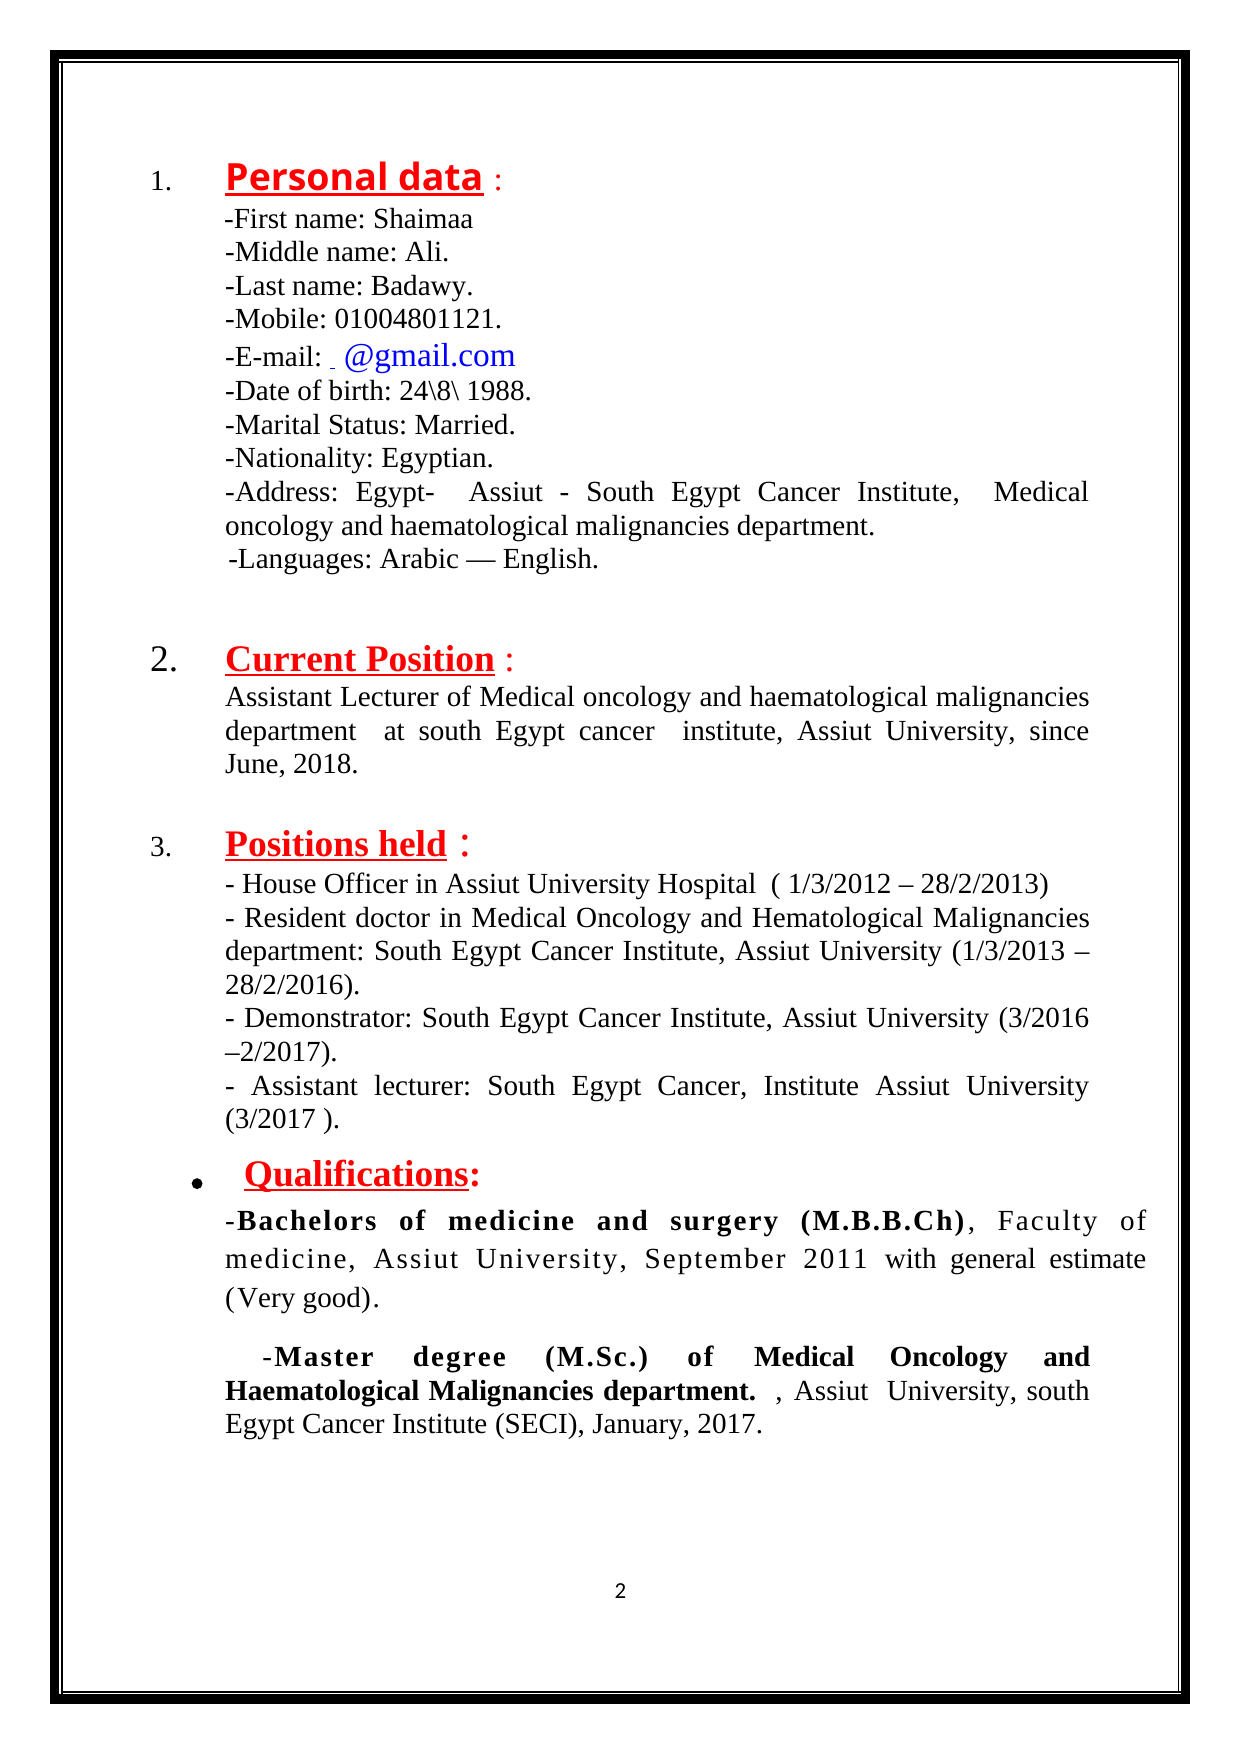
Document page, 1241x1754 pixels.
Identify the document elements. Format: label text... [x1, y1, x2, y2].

list -E-mail: @gmail.com [225, 335, 1090, 373]
list -Marital Status: Married. [225, 407, 1090, 441]
list Current Position : [150, 636, 1090, 679]
list -Address: Egypt- Assiut - South Egypt Cancer Institute, Medical oncology and haematological malignancies department. [225, 474, 1090, 541]
list Personal data : [150, 150, 1090, 201]
list -Mobile: 01004801121. [225, 302, 1090, 335]
list -Nationality: Egyptian. [225, 441, 1090, 474]
list - House Officer in Assiut University Hospital ( 1/3/2012 – 28/2/2013) [225, 866, 1090, 900]
list - Demonstrator: South Egypt Cancer Institute, Assiut University (3/2016 –2/2017). [225, 1001, 1090, 1068]
list Qualifications: [150, 1135, 1090, 1203]
list -Master degree (M.Sc.) of Medical Oncology and Haematological Malignancies department. , Assiut University, south Egypt Cancer Institute (SECI), January, 2017. [225, 1339, 1090, 1440]
list - Resident doctor in Medical Oncology and Hematological Malignancies department: South Egypt Cancer Institute, Assiut University (1/3/2013 – 28/2/2016). [225, 900, 1090, 1001]
text -Bachelors of medicine and surgery (M.B.B.Ch), Faculty of medicine, Assiut University, September 2011 with general estimate (Very good). [225, 1203, 1146, 1313]
list Assistant Lecturer of Medical oncology and haematological malignancies department at south Egypt cancer institute, Assiut University, since June, 2018. [225, 679, 1090, 780]
list -Date of birth: 24\8\ 1988. [225, 373, 1090, 407]
list -Last name: Badawy. [225, 268, 1090, 302]
list -First name: Shaimaa [187, 201, 1090, 234]
list -Middle name: Ali. [225, 234, 1090, 268]
list Positions held : [150, 814, 1090, 866]
list - Assistant lecturer: South Egypt Cancer, Institute Assiut University (3/2017 ). [225, 1068, 1090, 1135]
list -Languages: Arabic — English. [206, 541, 1090, 575]
